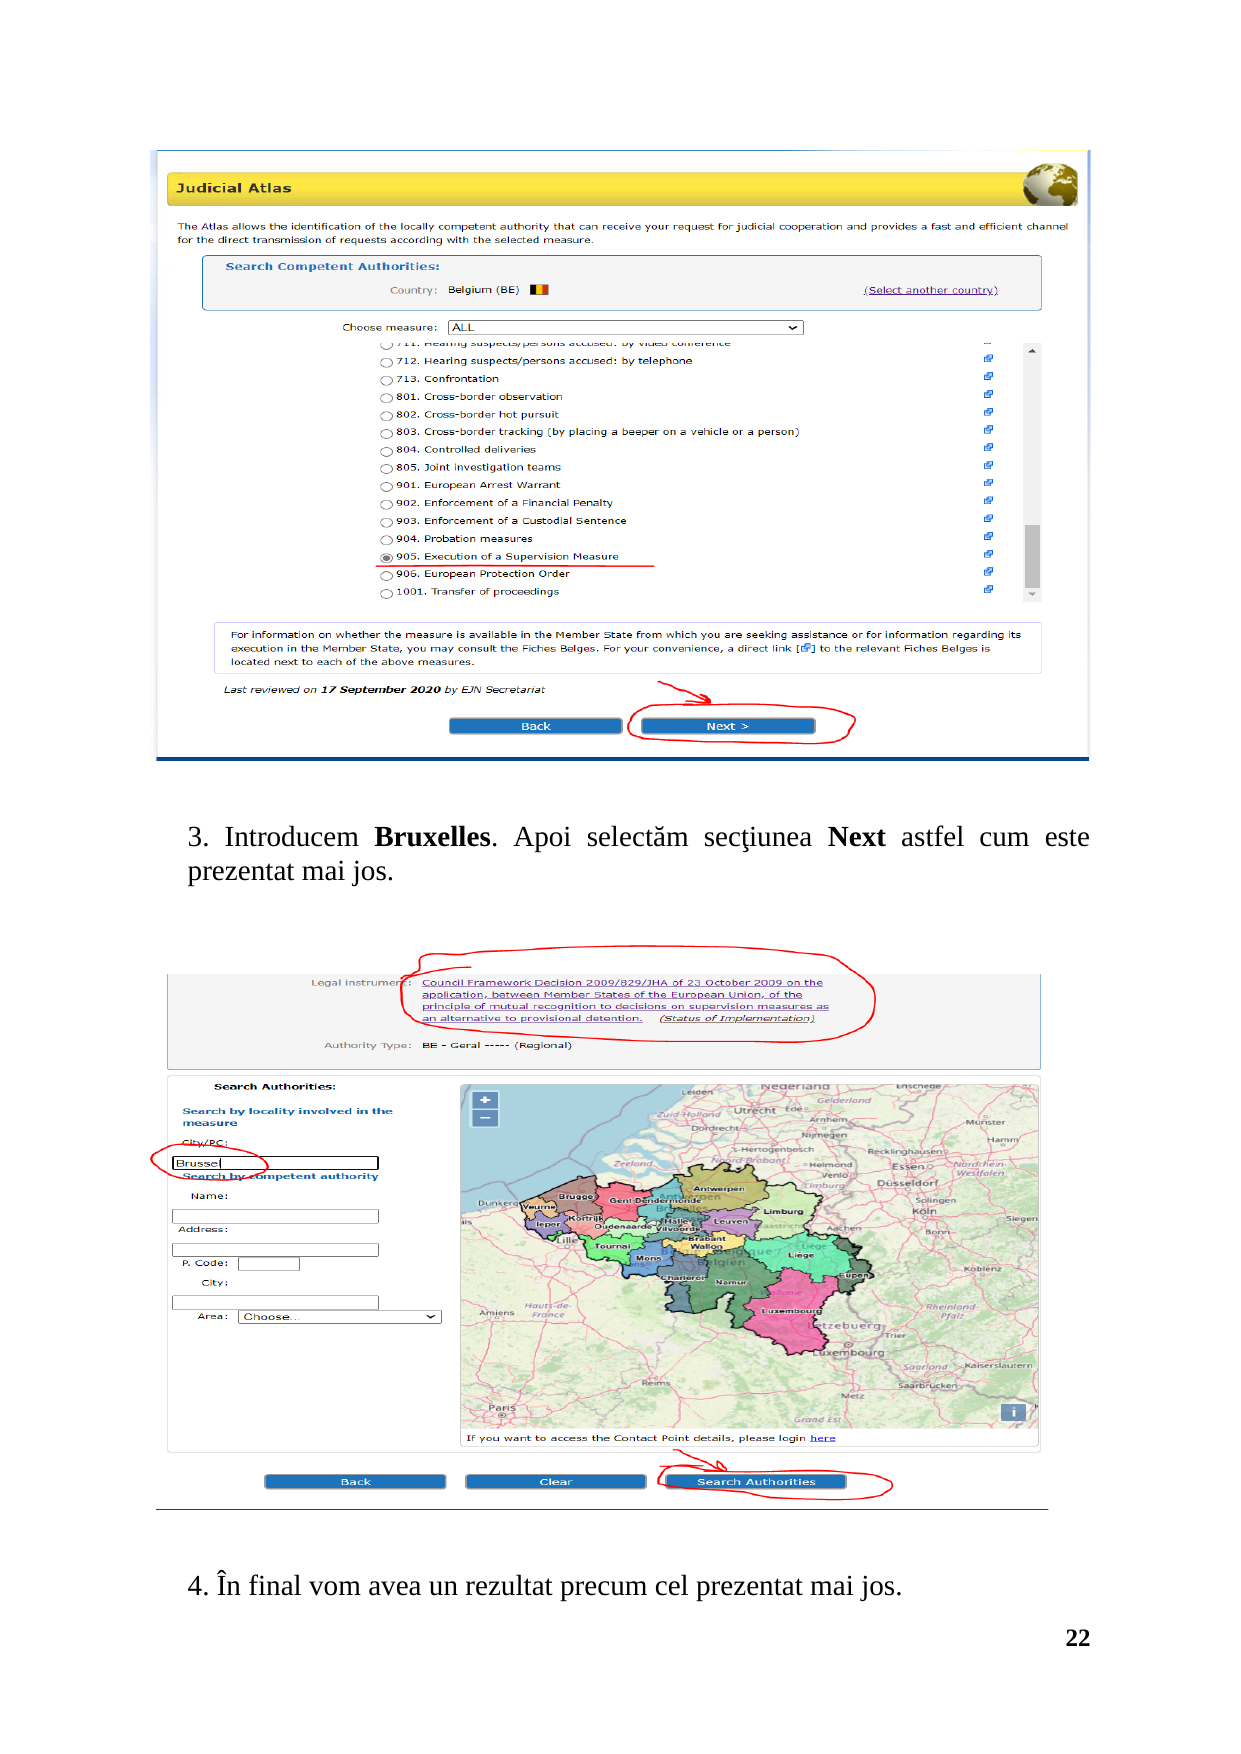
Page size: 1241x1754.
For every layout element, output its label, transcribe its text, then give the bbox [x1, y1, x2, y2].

picture [150, 945, 1049, 1510]
text 3. Introducem Bruxelles. Apoi selectăm secţiunea Next astfel cum este prezentat mai jos. [187, 819, 1090, 887]
text 4. În final vom avea un rezultat precum cel prezentat mai jos. [187, 1568, 1090, 1601]
picture [150, 150, 1091, 761]
